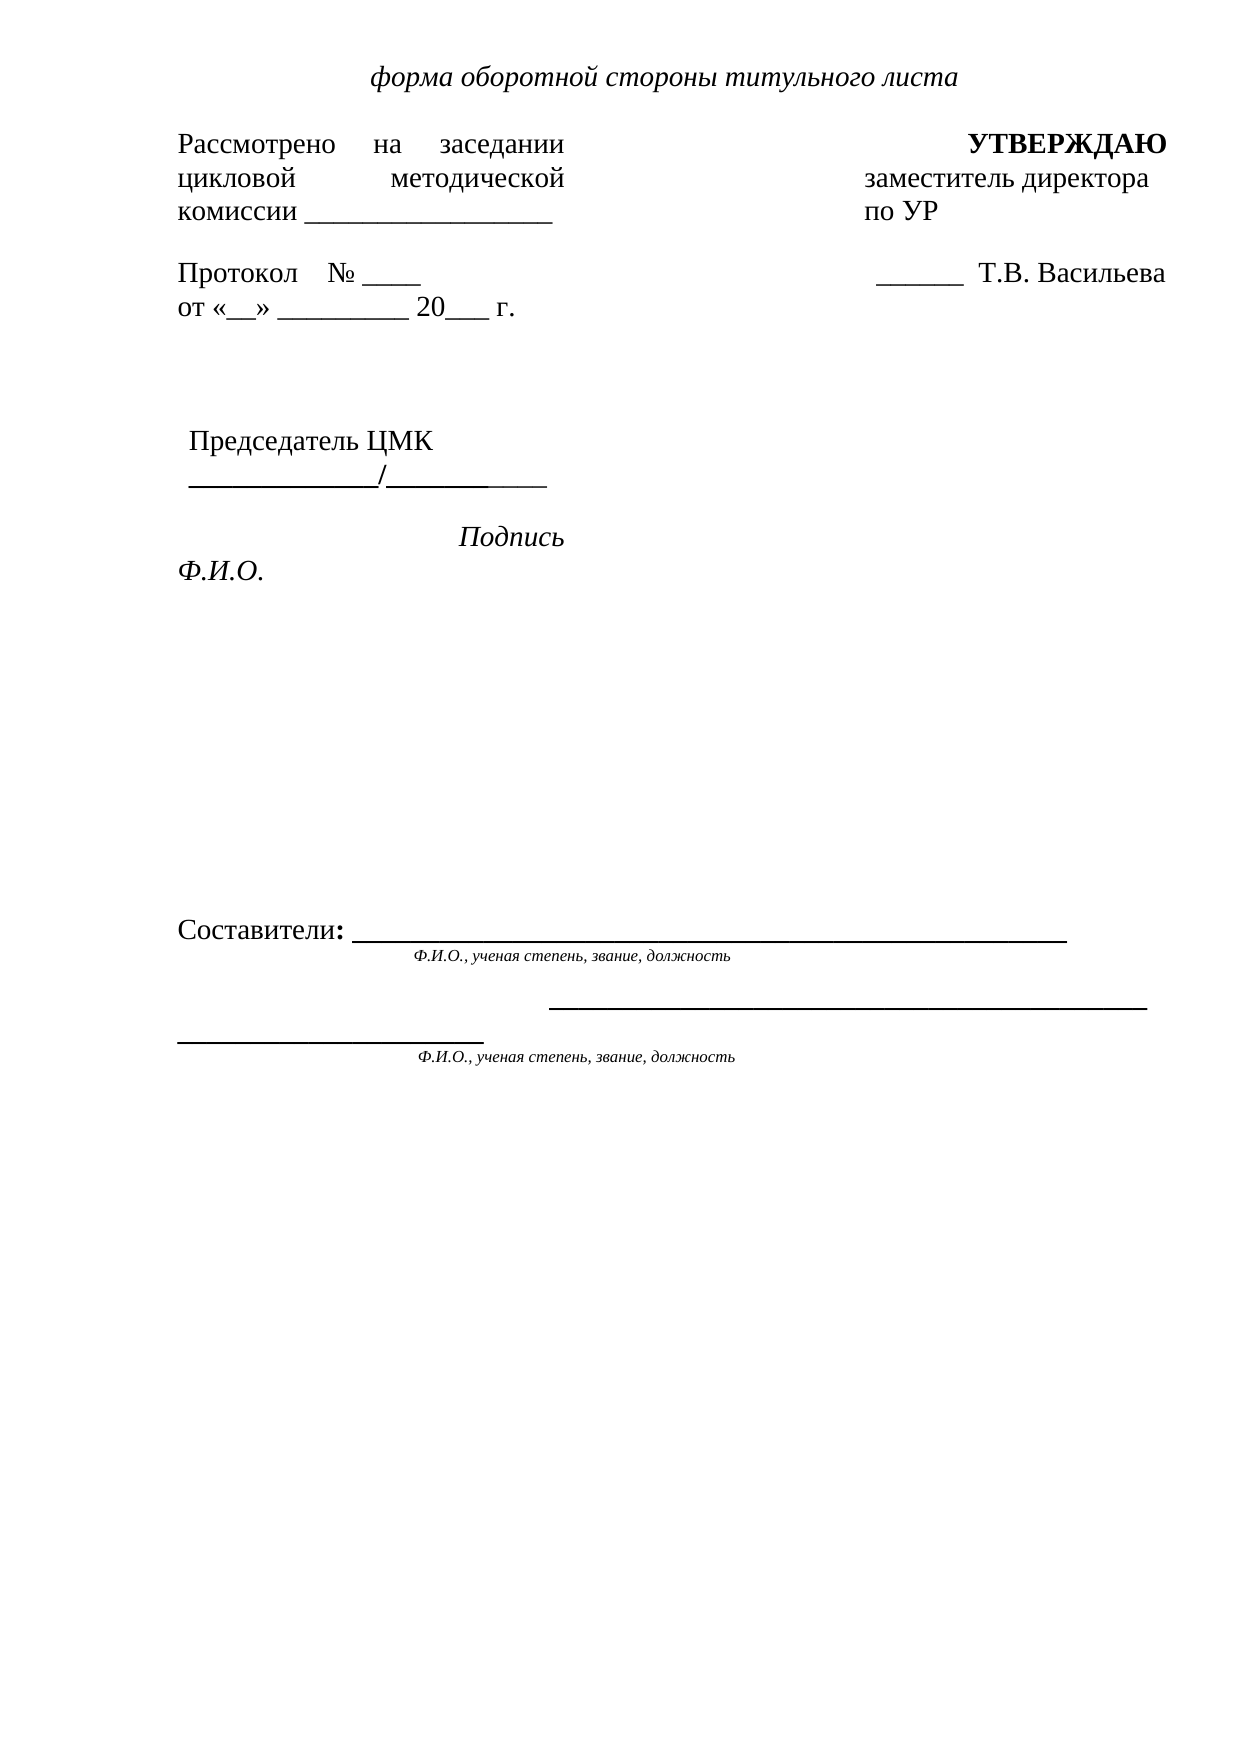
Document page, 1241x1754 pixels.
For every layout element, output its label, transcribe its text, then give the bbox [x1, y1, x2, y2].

text Составители: _________________________________________________ [177, 912, 1152, 946]
table_header УТВЕРЖДАЮ заместитель директора по УР ______ Т.В. Васильева [576, 126, 1181, 644]
table_header Рассмотрено на заседании цикловой методической комиссии _________________ Протокол № ____ от «__» _________ 20___ г. Подпись Ф.И.О. [166, 126, 576, 644]
text Ф.И.О., ученая степень, звание, должность [177, 1046, 1152, 1080]
text форма оборотной стороны титульного листа [177, 59, 1152, 93]
text ______________________________________________________________ [177, 979, 1152, 1046]
text Ф.И.О., ученая степень, звание, должность [177, 946, 1152, 979]
